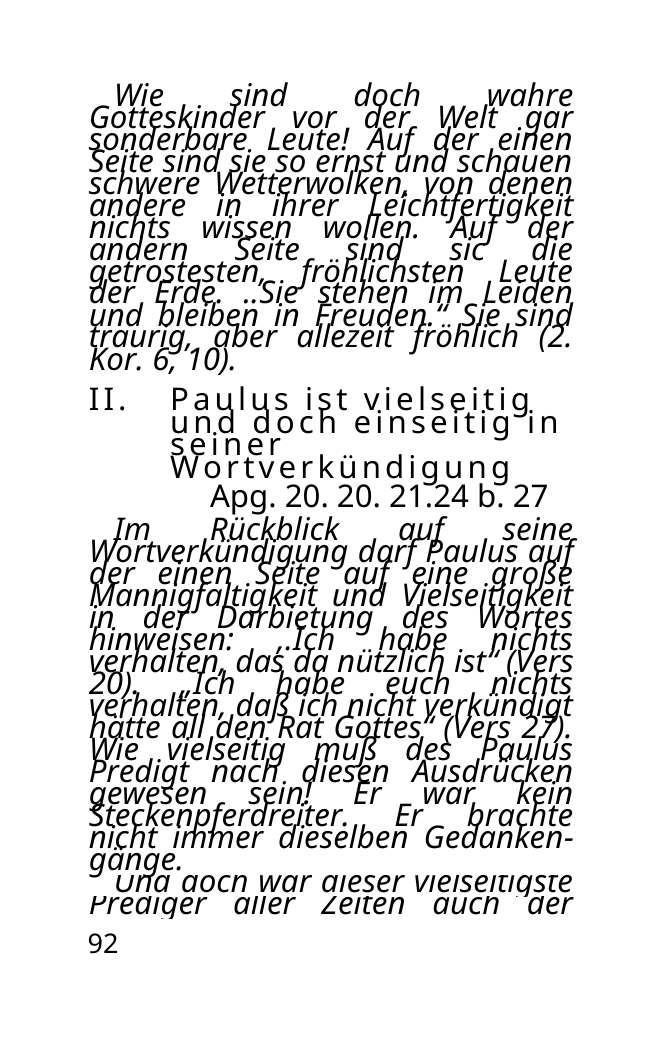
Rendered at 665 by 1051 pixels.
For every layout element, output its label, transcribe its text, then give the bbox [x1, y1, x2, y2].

text Apg. 20. 20. 21.24 b. 27 [88, 483, 548, 514]
text Und doch war dieser vielseitigste Prediger aller Zeiten auch der einseitigste: denn er faßte allen Inhalt seiner Verkündigung in dem Wort zusammen: „Ich habe Buße zu Gott und Glauben an unsern Herrn Jesum bezeugt (Vers 21). Seine ganze Aufgabe erkennt er darin, das Evangelium von der Gnade Gottes zu bezeugen (Vers 24). [88, 875, 573, 919]
list Paulus ist vielseitig und doch einseitig in seiner Wortverkündigung [88, 393, 573, 483]
text Wie sind doch wahre Gotteskinder vor der Welt gar sonderbare Leute! Auf der einen Seite sind sie so ernst und schauen schwere Wetterwolken, von denen andere in ihrer Leichtfertigkeit nichts wissen wollen. Auf der andern Seite sind sic die getrostesten, fröhlichsten Leute der Erde. ..Sie stehen im Leiden und bleiben in Freuden.“ Sie sind traurig, aber allezeit fröhlich (2. Kor. 6, 10). [88, 89, 573, 374]
text Im Rückblick auf seine Wortverkündigung darf Paulus auf der einen Seite auf eine große Mannigfaltigkeit und Vielseitigkeit in der Darbietung des Wortes hinweisen: ,.Ich habe nichts verhalten, das da nützlich ist“ (Vers 20). „Ich habe euch nichts verhalten, daß ich nicht verkündigt hätte all den Rat Gottes“ (Vers 27). Wie vielseitig muß des Paulus Predigt nach diesen Ausdrücken gewesen sein! Er war kein Steckenpferdreiter. Er brachte nicht immer dieselben Gedankengänge. [88, 523, 573, 875]
text 92 [87, 932, 118, 959]
